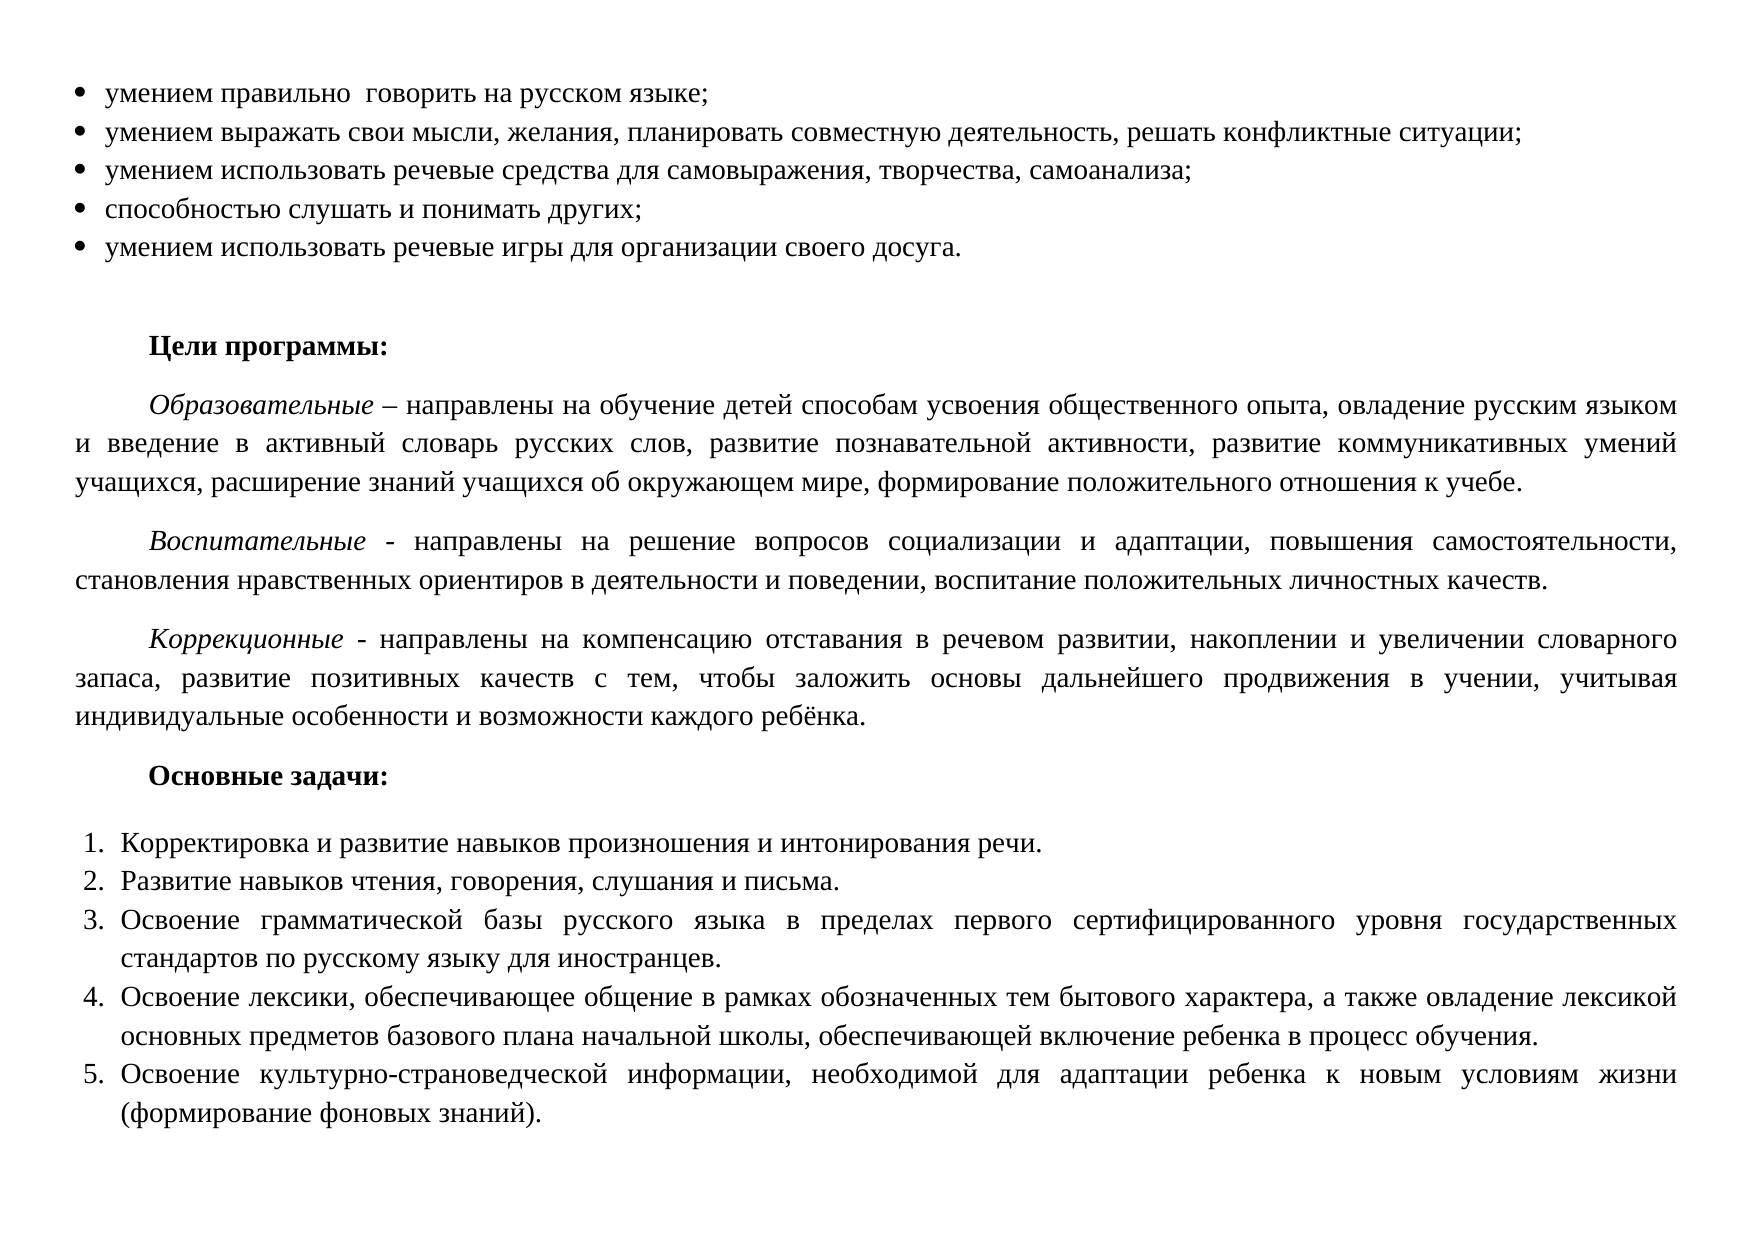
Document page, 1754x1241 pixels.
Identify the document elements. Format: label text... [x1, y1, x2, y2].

list умением правильно говорить на русском языке; [75, 75, 1679, 109]
list Освоение лексики, обеспечивающее общение в рамках обозначенных тем бытового характера, а также овладение лексикой основных предметов базового плана начальной школы, обеспечивающей включение ребенка в процесс обучения. [83, 979, 1679, 1051]
text Коррекционные - направлены на компенсацию отставания в речевом развитии, накоплении и увеличении словарного запаса, развитие позитивных качеств с тем, чтобы заложить основы дальнейшего продвижения в учении, учитывая индивидуальные особенности и возможности каждого ребёнка. [75, 621, 1679, 732]
list умением использовать речевые средства для самовыражения, творчества, самоанализа; [75, 152, 1679, 186]
list Освоение культурно-страноведческой информации, необходимой для адаптации ребенка к новым условиям жизни (формирование фоновых знаний). [83, 1056, 1679, 1128]
text Образовательные – направлены на обучение детей способам усвоения общественного опыта, овладение русским языком и введение в активный словарь русских слов, развитие познавательной активности, развитие коммуникативных умений учащихся, расширение знаний учащихся об окружающем мире, формирование положительного отношения к учебе. [75, 387, 1679, 498]
list умением использовать речевые игры для организации своего досуга. [75, 229, 1679, 263]
list Развитие навыков чтения, говорения, слушания и письма. [83, 863, 1679, 897]
text Цели программы: [75, 328, 1679, 361]
list Освоение грамматической базы русского языка в пределах первого сертифицированного уровня государственных стандартов по русскому языку для иностранцев. [83, 902, 1679, 974]
list способностью слушать и понимать других; [75, 191, 1679, 224]
text Основные задачи: [75, 758, 1679, 791]
text Воспитательные - направлены на решение вопросов социализации и адаптации, повышения самостоятельности, становления нравственных ориентиров в деятельности и поведении, воспитание положительных личностных качеств. [75, 523, 1679, 596]
list умением выражать свои мысли, желания, планировать совместную деятельность, решать конфликтные ситуации; [75, 114, 1679, 147]
list Корректировка и развитие навыков произношения и интонирования речи. [83, 825, 1679, 858]
